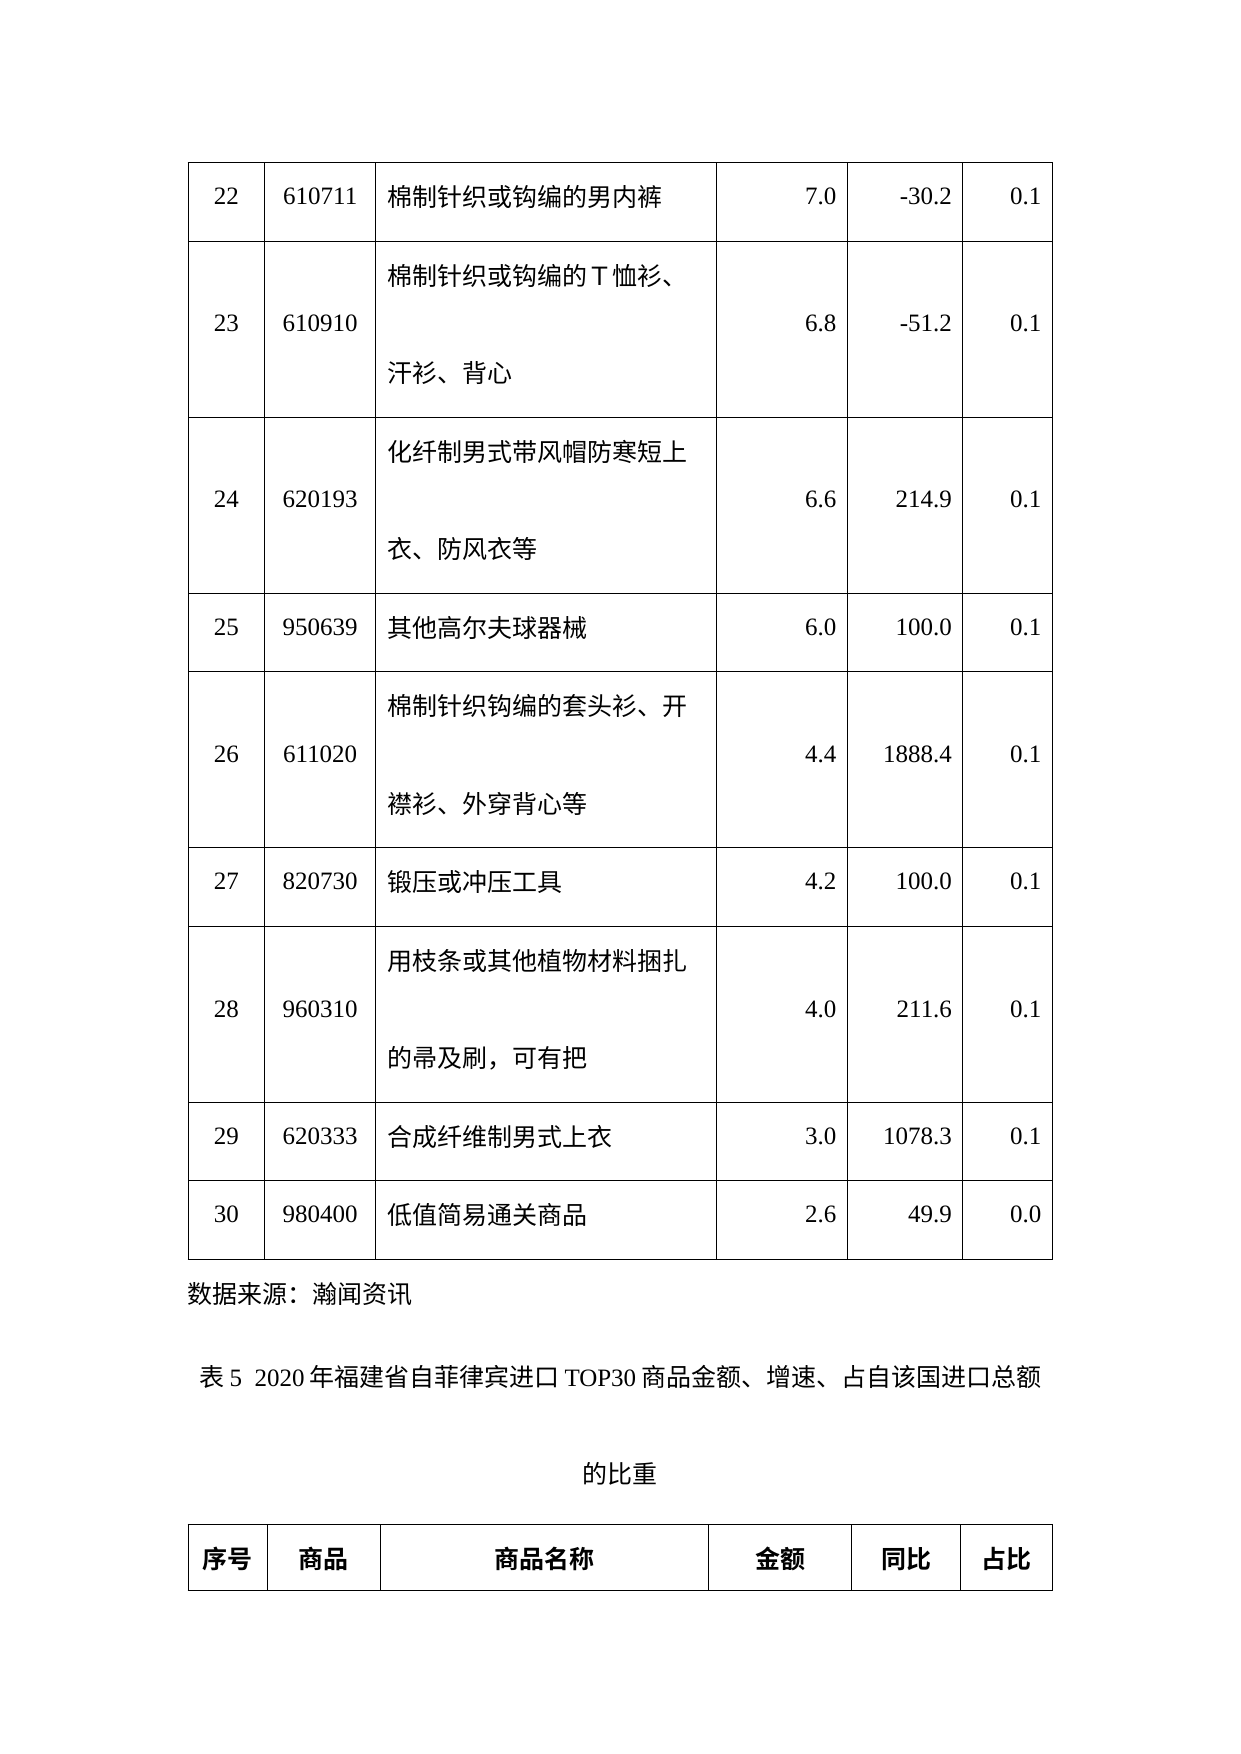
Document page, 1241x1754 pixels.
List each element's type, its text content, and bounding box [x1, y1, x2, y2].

table_cell 3.0 [717, 1103, 847, 1180]
table_cell 30 [189, 1181, 264, 1259]
table_header 金额 (万美元) [709, 1525, 851, 1590]
table_cell 4.4 [717, 672, 847, 847]
table_header 商品 编码 [268, 1525, 380, 1590]
table_cell 620193 [265, 418, 375, 593]
table_cell 0.1 [963, 672, 1052, 847]
table_cell 用枝条或其他植物材料捆扎的帚及刷，可有把 [376, 927, 716, 1102]
table_cell 100.0 [848, 848, 962, 926]
table_cell 0.1 [963, 1103, 1052, 1180]
table_cell 820730 [265, 848, 375, 926]
table_cell 合成纤维制男式上衣 [376, 1103, 716, 1180]
table_cell 27 [189, 848, 264, 926]
table_cell 4.0 [717, 927, 847, 1102]
table_cell 0.0 [963, 1181, 1052, 1259]
table_header 同比 (%) [852, 1525, 960, 1590]
table_cell 211.6 [848, 927, 962, 1102]
table_cell 棉制针织或钩编的Ｔ恤衫、汗衫、背心 [376, 242, 716, 417]
table_header 商品名称 [381, 1525, 708, 1590]
table_cell 2.6 [717, 1181, 847, 1259]
table_cell 950639 [265, 594, 375, 671]
table_cell 锻压或冲压工具 [376, 848, 716, 926]
table_cell 980400 [265, 1181, 375, 1259]
table_cell 6.6 [717, 418, 847, 593]
table_cell 1888.4 [848, 672, 962, 847]
table_cell 棉制针织钩编的套头衫、开襟衫、外穿背心等 [376, 672, 716, 847]
table_header 占比 (%) [961, 1525, 1052, 1590]
table_cell 1078.3 [848, 1103, 962, 1180]
table_header 序号 [189, 1525, 267, 1590]
table_cell 611020 [265, 672, 375, 847]
table_cell 棉制针织或钩编的男内裤 [376, 163, 716, 241]
table_cell 22 [189, 163, 264, 241]
table_cell 25 [189, 594, 264, 671]
table_cell 6.0 [717, 594, 847, 671]
table_cell 49.9 [848, 1181, 962, 1259]
table_cell 214.9 [848, 418, 962, 593]
table_cell 29 [189, 1103, 264, 1180]
table_cell 低值简易通关商品 [376, 1181, 716, 1259]
table_cell 610711 [265, 163, 375, 241]
table_cell 其他高尔夫球器械 [376, 594, 716, 671]
text 数据来源：瀚闻资讯 [187, 1260, 1053, 1325]
table_cell 610910 [265, 242, 375, 417]
table_cell 7.0 [717, 163, 847, 241]
table_cell 28 [189, 927, 264, 1102]
table_cell -30.2 [848, 163, 962, 241]
table_cell 0.1 [963, 848, 1052, 926]
table_cell 6.8 [717, 242, 847, 417]
table_cell 0.1 [963, 418, 1052, 593]
table_cell 0.1 [963, 242, 1052, 417]
table_cell 100.0 [848, 594, 962, 671]
table_cell 0.1 [963, 927, 1052, 1102]
table_cell 960310 [265, 927, 375, 1102]
table_cell 化纤制男式带风帽防寒短上衣、防风衣等 [376, 418, 716, 593]
table_cell 620333 [265, 1103, 375, 1180]
table_cell 26 [189, 672, 264, 847]
table_cell 23 [189, 242, 264, 417]
table_cell 4.2 [717, 848, 847, 926]
table_cell -51.2 [848, 242, 962, 417]
table_cell 0.1 [963, 594, 1052, 671]
table_cell 24 [189, 418, 264, 593]
text 表5 2020年福建省自菲律宾进口TOP30商品金额、增速、占自该国进口总额的比重 [187, 1343, 1053, 1506]
table_cell 0.1 [963, 163, 1052, 241]
